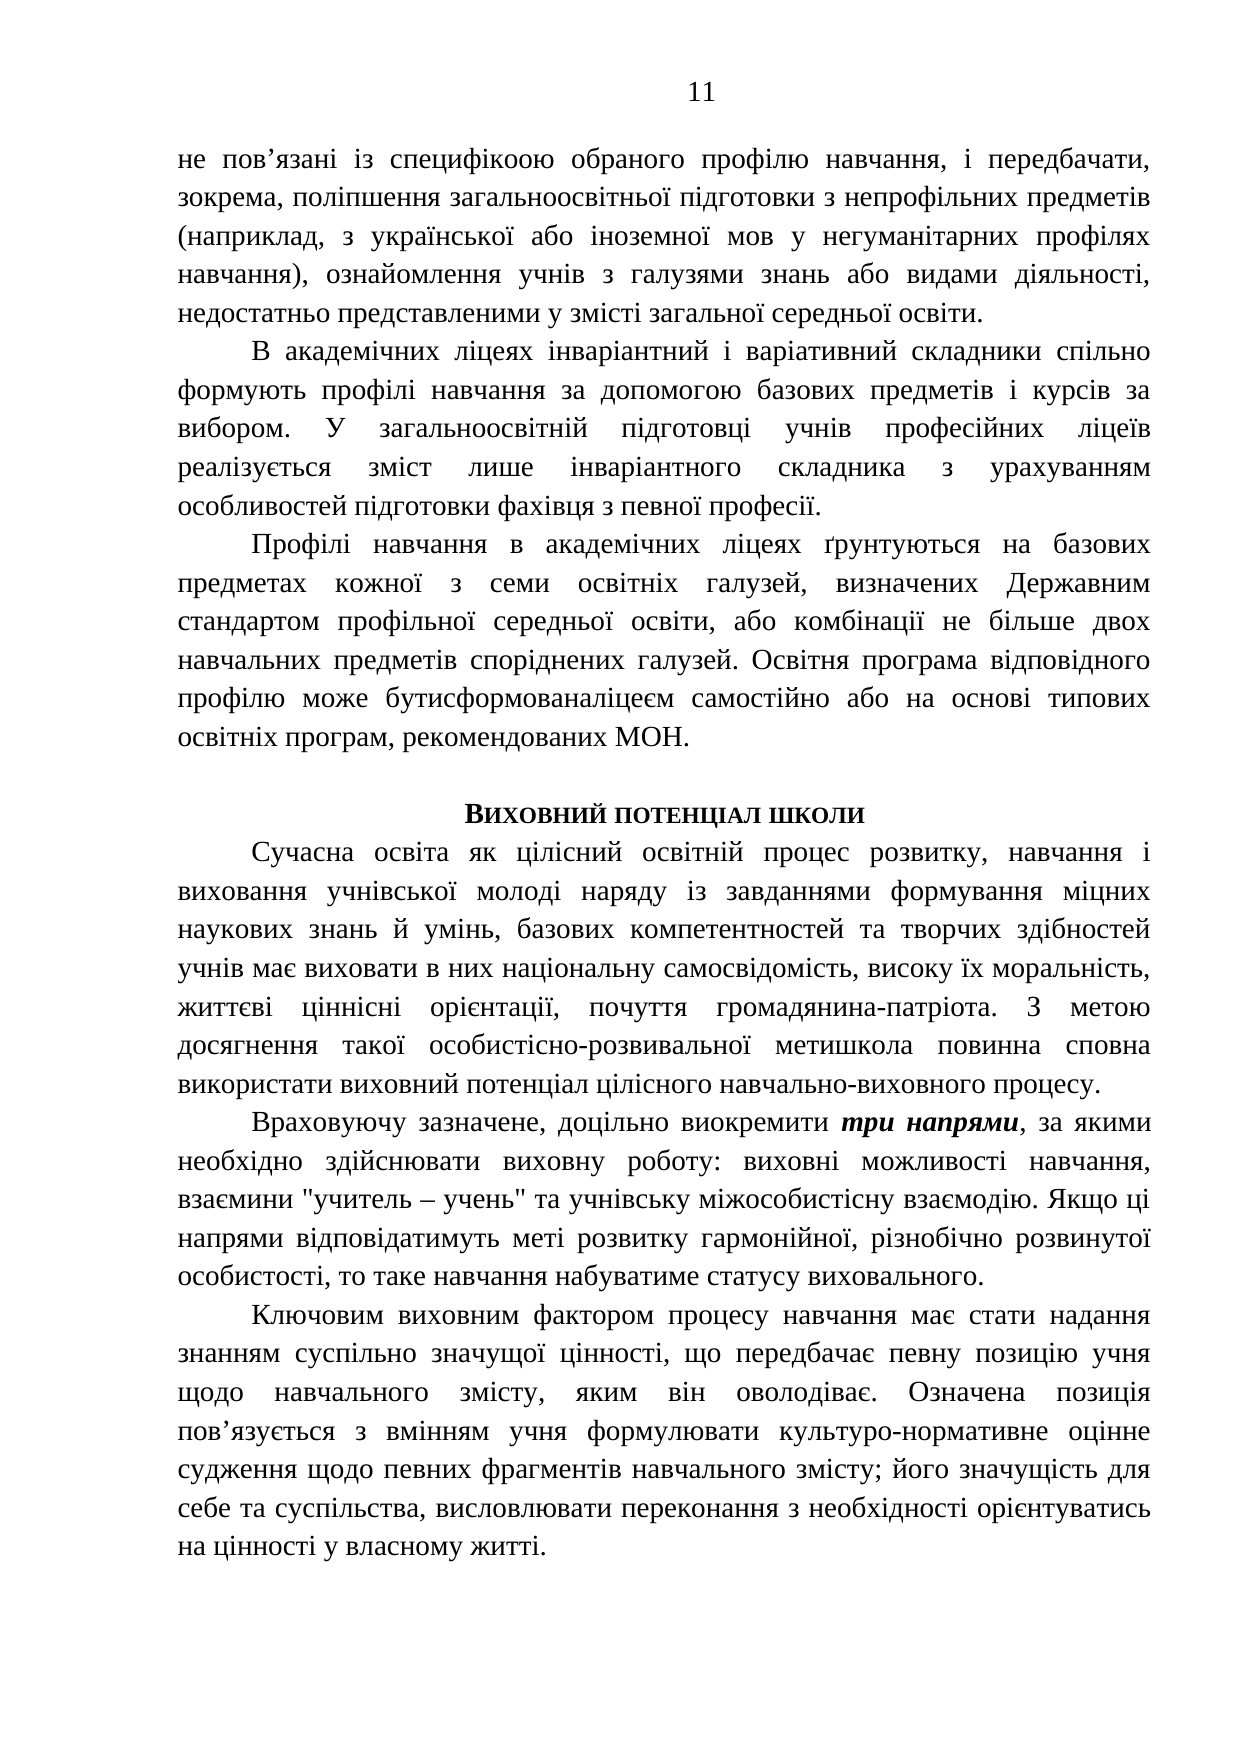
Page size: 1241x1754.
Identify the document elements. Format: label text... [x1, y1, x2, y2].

text Ключовим виховним фактором процесу навчання має стати надання знанням суспільно значущої цінності, що передбачає певну позицію учня щодо навчального змісту, яким він оволодіває. Означена позиція пов’язується з вмінням учня формулювати культуро-нормативне оцінне судження щодо певних фрагментів навчального змісту; його значущість для себе та суспільства, висловлювати переконання з необхідності орієнтуватись на цінності у власному житті. [177, 1297, 1152, 1562]
text Виховний потенціал школи [177, 796, 1152, 829]
text Сучасна освіта як цілісний освітній процес розвитку, навчання і виховання учнівської молоді наряду із завданнями формування міцних наукових знань й умінь, базових компетентностей та творчих здібностей учнів має виховати в них національну самосвідомість, високу їх моральність, життєві ціннісні орієнтації, почуття громадянина-патріота. З метою досягнення такої особистісно-розвивальної метишкола повинна сповна використати виховний потенціал цілісного навчально-виховного процесу. [177, 834, 1152, 1099]
text Профілі навчання в академічних ліцеях ґрунтуються на базових предметах кожної з семи освітніх галузей, визначених Державним стандартом профільної середньої освіти, або комбінації не більше двох навчальних предметів споріднених галузей. Освітня програма відповідного профілю може бутисформованаліцеєм самостійно або на основі типових освітніх програм, рекомендованих МОН. [177, 526, 1152, 752]
text В академічних ліцеях інваріантний і варіативний складники спільно формують профілі навчання за допомогою базових предметів і курсів за вибором. У загальноосвітній підготовці учнів професійних ліцеїв реалізується зміст лише інваріантного складника з урахуванням особливостей підготовки фахівця з певної професії. [177, 333, 1152, 521]
text Враховуючу зазначене, доцільно виокремити три напрями, за якими необхідно здійснювати виховну роботу: виховні можливості навчання, взаємини "учитель – учень" та учнівську міжособистісну взаємодію. Якщо ці напрями відповідатимуть меті розвитку гармонійної, різнобічно розвинутої особистості, то таке навчання набуватиме статусу виховального. [177, 1104, 1152, 1292]
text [177, 141, 1152, 328]
